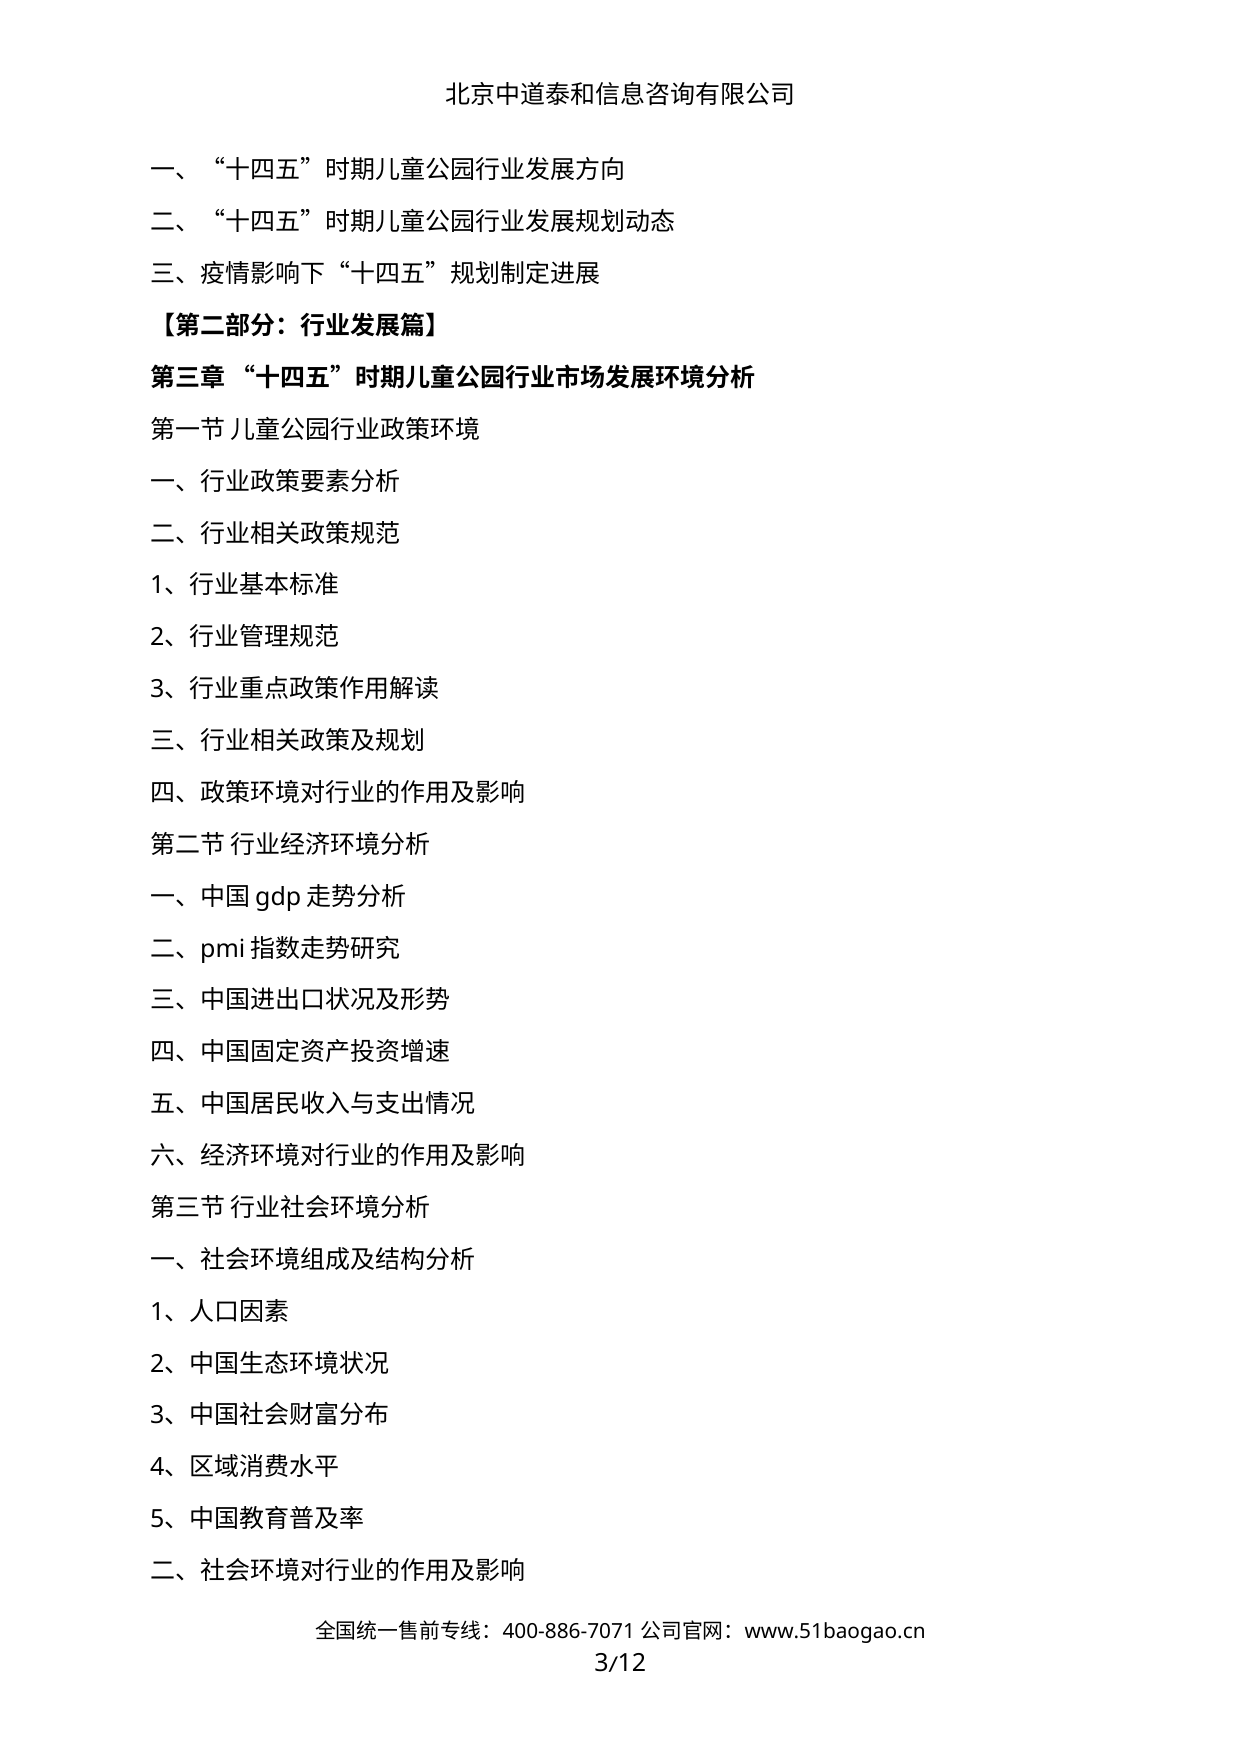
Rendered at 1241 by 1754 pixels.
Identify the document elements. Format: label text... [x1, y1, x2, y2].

text 第一节 儿童公园行业政策环境 [150, 409, 1090, 446]
text 二、pmi指数走势研究 [150, 928, 1090, 964]
text 二、社会环境对行业的作用及影响 [150, 1551, 1090, 1587]
text 1、人口因素 [150, 1291, 1090, 1327]
text 3、行业重点政策作用解读 [150, 669, 1090, 705]
text 三、行业相关政策及规划 [150, 721, 1090, 757]
text 四、政策环境对行业的作用及影响 [150, 772, 1090, 809]
text 五、中国居民收入与支出情况 [150, 1084, 1090, 1120]
text 【第二部分：行业发展篇】 [150, 306, 1090, 342]
text 第二节 行业经济环境分析 [150, 824, 1090, 861]
text 一、社会环境组成及结构分析 [150, 1239, 1090, 1276]
text 四、中国固定资产投资增速 [150, 1032, 1090, 1068]
text 二、“十四五”时期儿童公园行业发展规划动态 [150, 202, 1090, 238]
text 3、中国社会财富分布 [150, 1395, 1090, 1431]
text 第三章 “十四五”时期儿童公园行业市场发展环境分析 [150, 357, 1090, 394]
text 一、“十四五”时期儿童公园行业发展方向 [150, 150, 1090, 186]
text 4、区域消费水平 [150, 1447, 1090, 1483]
text 第三节 行业社会环境分析 [150, 1187, 1090, 1224]
text 一、中国gdp走势分析 [150, 876, 1090, 912]
text 2、行业管理规范 [150, 617, 1090, 653]
text 三、中国进出口状况及形势 [150, 980, 1090, 1016]
text 1、行业基本标准 [150, 565, 1090, 601]
text 2、中国生态环境状况 [150, 1343, 1090, 1379]
text 一、行业政策要素分析 [150, 461, 1090, 497]
text 六、经济环境对行业的作用及影响 [150, 1136, 1090, 1172]
text 三、疫情影响下“十四五”规划制定进展 [150, 254, 1090, 290]
text 二、行业相关政策规范 [150, 513, 1090, 549]
text 5、中国教育普及率 [150, 1499, 1090, 1535]
